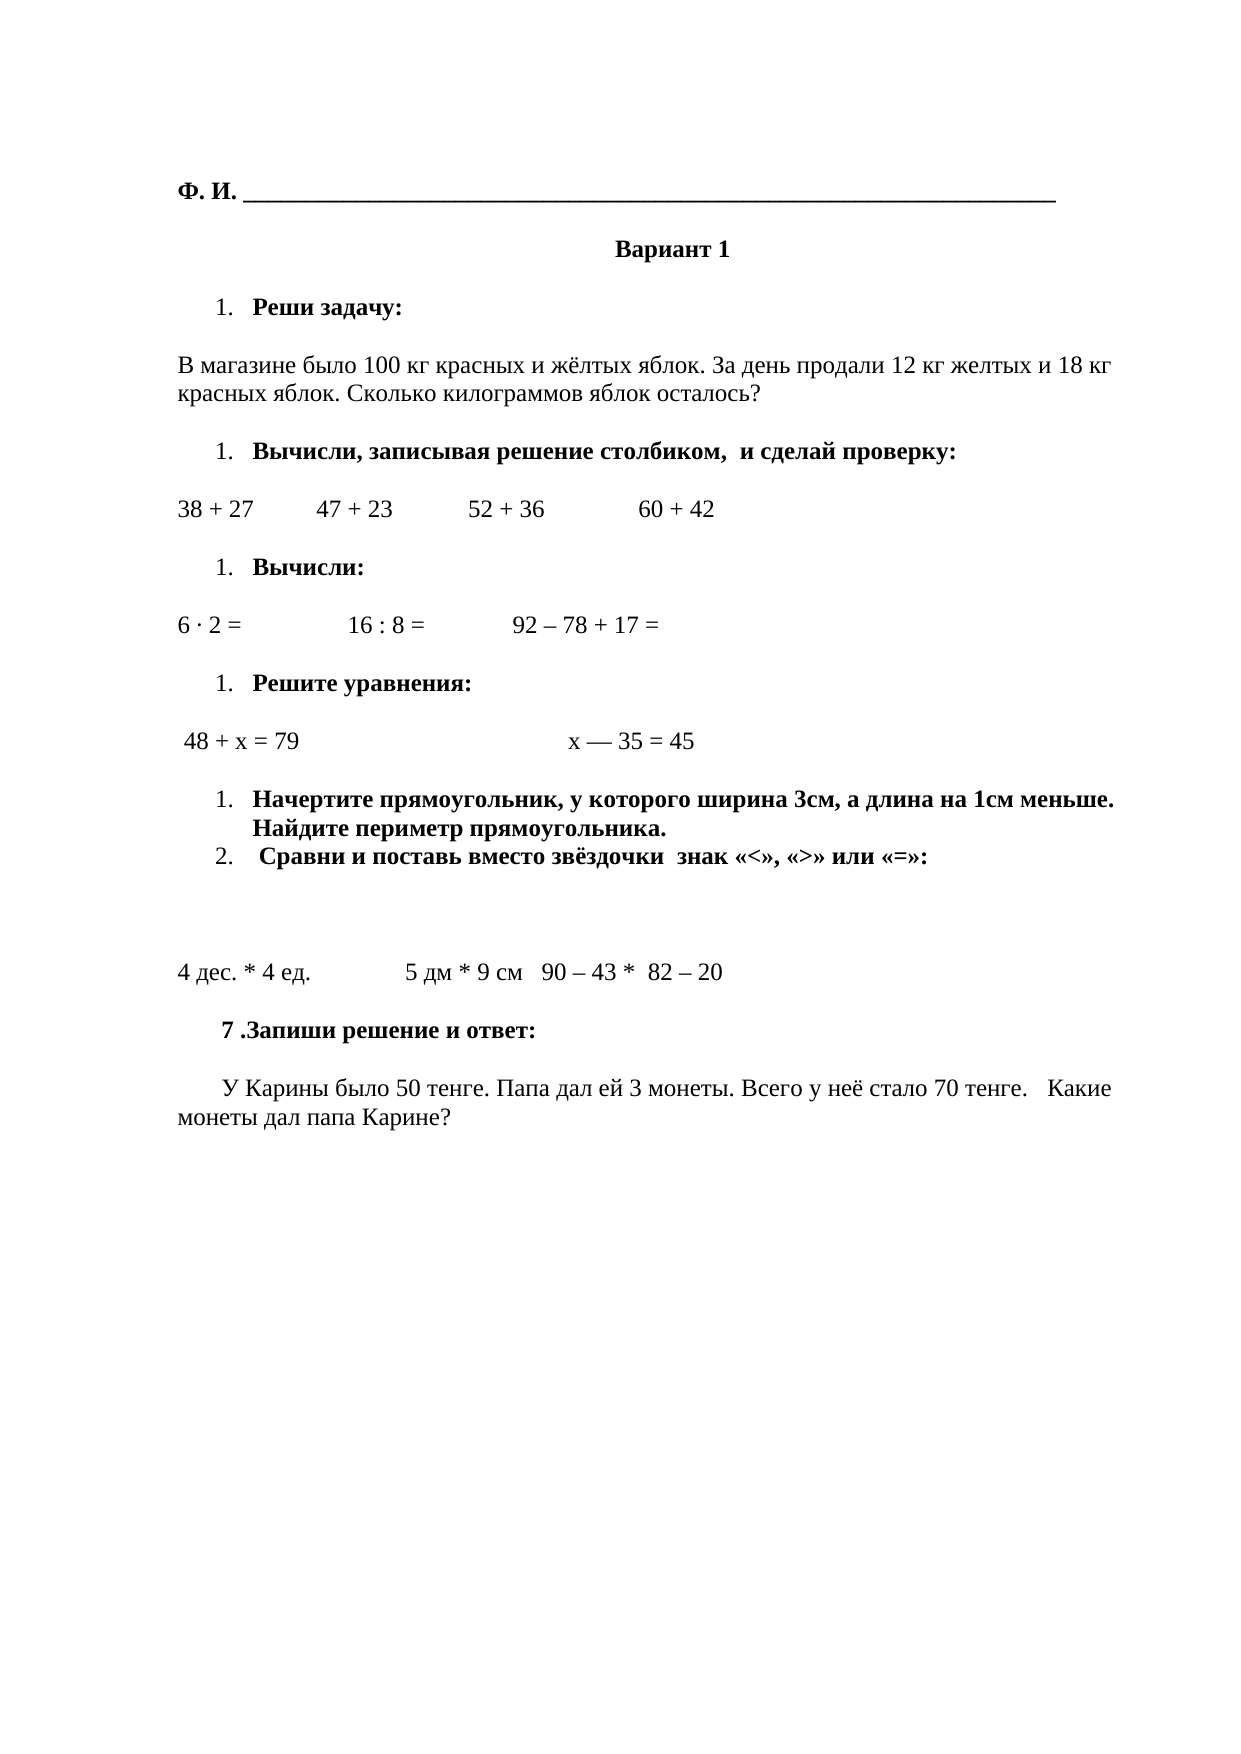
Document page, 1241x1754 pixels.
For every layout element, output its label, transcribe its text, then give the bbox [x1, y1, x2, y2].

text 4 дес. * 4 ед. 5 дм * 9 см 90 – 43 * 82 – 20 [177, 957, 1152, 986]
list Сравни и поставь вместо звёздочки знак «<», «>» или «=»: [215, 841, 1152, 870]
list Вычисли, записывая решение столбиком, и сделай проверку: [215, 436, 1152, 465]
text 38 + 27 47 + 23 52 + 36 60 + 42 [177, 494, 1152, 523]
text 48 + х = 79 х — 35 = 45 [177, 726, 1152, 755]
list Вычисли: [215, 552, 1152, 581]
text Ф. И. _________________________________________________________________ [177, 176, 1152, 205]
text Вариант 1 [177, 234, 1152, 263]
list Решите уравнения: [215, 668, 1152, 697]
text У Карины было 50 тенге. Папа дал ей 3 монеты. Всего у неё стало 70 тенге. Какие монеты дал папа Карине? [177, 1073, 1152, 1131]
text 6 ∙ 2 = 16 : 8 = 92 – 78 + 17 = [177, 610, 1152, 639]
list Реши задачу: [215, 292, 1152, 321]
list Начертите прямоугольник, у которого ширина 3см, а длина на 1см меньше. Найдите периметр прямоугольника. [215, 784, 1152, 841]
text В магазине было 100 кг красных и жёлтых яблок. За день продали 12 кг желтых и 18 кг красных яблок. Сколько килограммов яблок осталось? [177, 350, 1152, 407]
text 7 .Запиши решение и ответ: [177, 1015, 1152, 1044]
